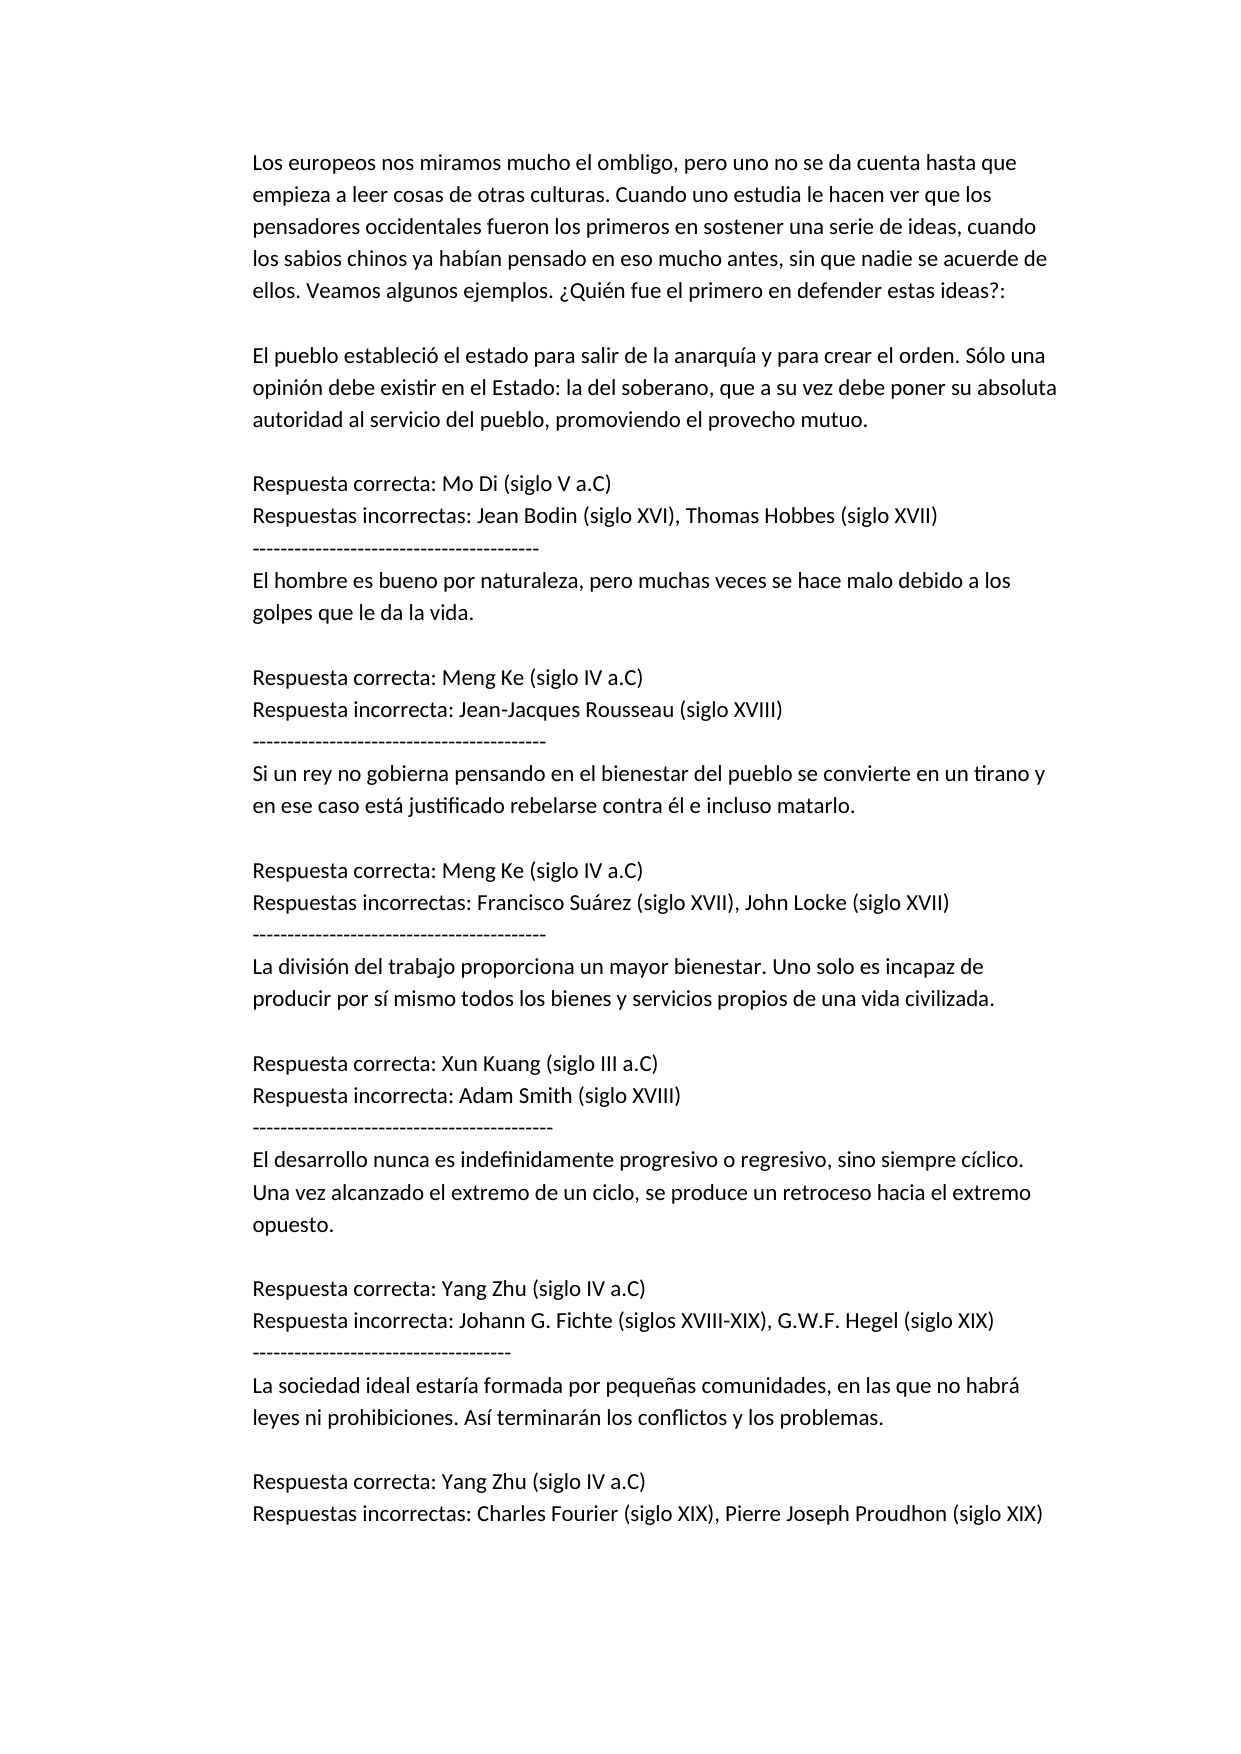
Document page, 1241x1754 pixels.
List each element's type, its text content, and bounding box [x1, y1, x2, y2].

list Respuesta incorrecta: Adam Smith (siglo XVIII) [252, 1081, 1063, 1109]
list Respuesta correcta: Xun Kuang (siglo III a.C) [252, 1049, 1063, 1077]
list Respuesta incorrecta: Jean-Jacques Rousseau (siglo XVIII) [252, 695, 1063, 723]
list Respuesta correcta: Yang Zhu (siglo IV a.C) [252, 1274, 1063, 1302]
list La sociedad ideal estaría formada por pequeñas comunidades, en las que no habrá leyes ni prohibiciones. Así terminarán los conflictos y los problemas. [252, 1371, 1063, 1431]
list Respuestas incorrectas: Francisco Suárez (siglo XVII), John Locke (siglo XVII) [252, 888, 1063, 916]
list Respuestas incorrectas: Jean Bodin (siglo XVI), Thomas Hobbes (siglo XVII) [252, 502, 1063, 530]
list Respuesta correcta: Meng Ke (siglo IV a.C) [252, 663, 1063, 691]
list Los europeos nos miramos mucho el ombligo, pero uno no se da cuenta hasta que empieza a leer cosas de otras culturas. Cuando uno estudia le hacen ver que los pensadores occidentales fueron los primeros en sostener una serie de ideas, cuando los sabios chinos ya habían pensado en eso mucho antes, sin que nadie se acuerde de ellos. Veamos algunos ejemplos. ¿Quién fue el primero en defender estas ideas?: [252, 148, 1063, 304]
list El pueblo estableció el estado para salir de la anarquía y para crear el orden. Sólo una opinión debe existir en el Estado: la del soberano, que a su vez debe poner su absoluta autoridad al servicio del pueblo, promoviendo el provecho mutuo. [252, 341, 1063, 433]
list Respuesta correcta: Yang Zhu (siglo IV a.C) [252, 1467, 1063, 1495]
list Respuestas incorrectas: Charles Fourier (siglo XIX), Pierre Joseph Proudhon (siglo XIX) [252, 1499, 1063, 1527]
list La división del trabajo proporciona un mayor bienestar. Uno solo es incapaz de producir por sí mismo todos los bienes y servicios propios de una vida civilizada. [252, 952, 1063, 1012]
list ------------------------------------------ [252, 727, 1063, 755]
list Respuesta incorrecta: Johann G. Fichte (siglos XVIII-XIX), G.W.F. Hegel (siglo XIX) [252, 1306, 1063, 1334]
list ------------------------------------------- [252, 1113, 1063, 1141]
list ------------------------------------------ [252, 920, 1063, 948]
list ----------------------------------------- [252, 534, 1063, 562]
list Respuesta correcta: Mo Di (siglo V a.C) [252, 469, 1063, 497]
list ------------------------------------- [252, 1338, 1063, 1367]
list El hombre es bueno por naturaleza, pero muchas veces se hace malo debido a los golpes que le da la vida. [252, 566, 1063, 626]
list Respuesta correcta: Meng Ke (siglo IV a.C) [252, 856, 1063, 884]
list El desarrollo nunca es indefinidamente progresivo o regresivo, sino siempre cíclico. Una vez alcanzado el extremo de un ciclo, se produce un retroceso hacia el extremo opuesto. [252, 1145, 1063, 1238]
list Si un rey no gobierna pensando en el bienestar del pueblo se convierte en un tirano y en ese caso está justificado rebelarse contra él e incluso matarlo. [252, 759, 1063, 819]
